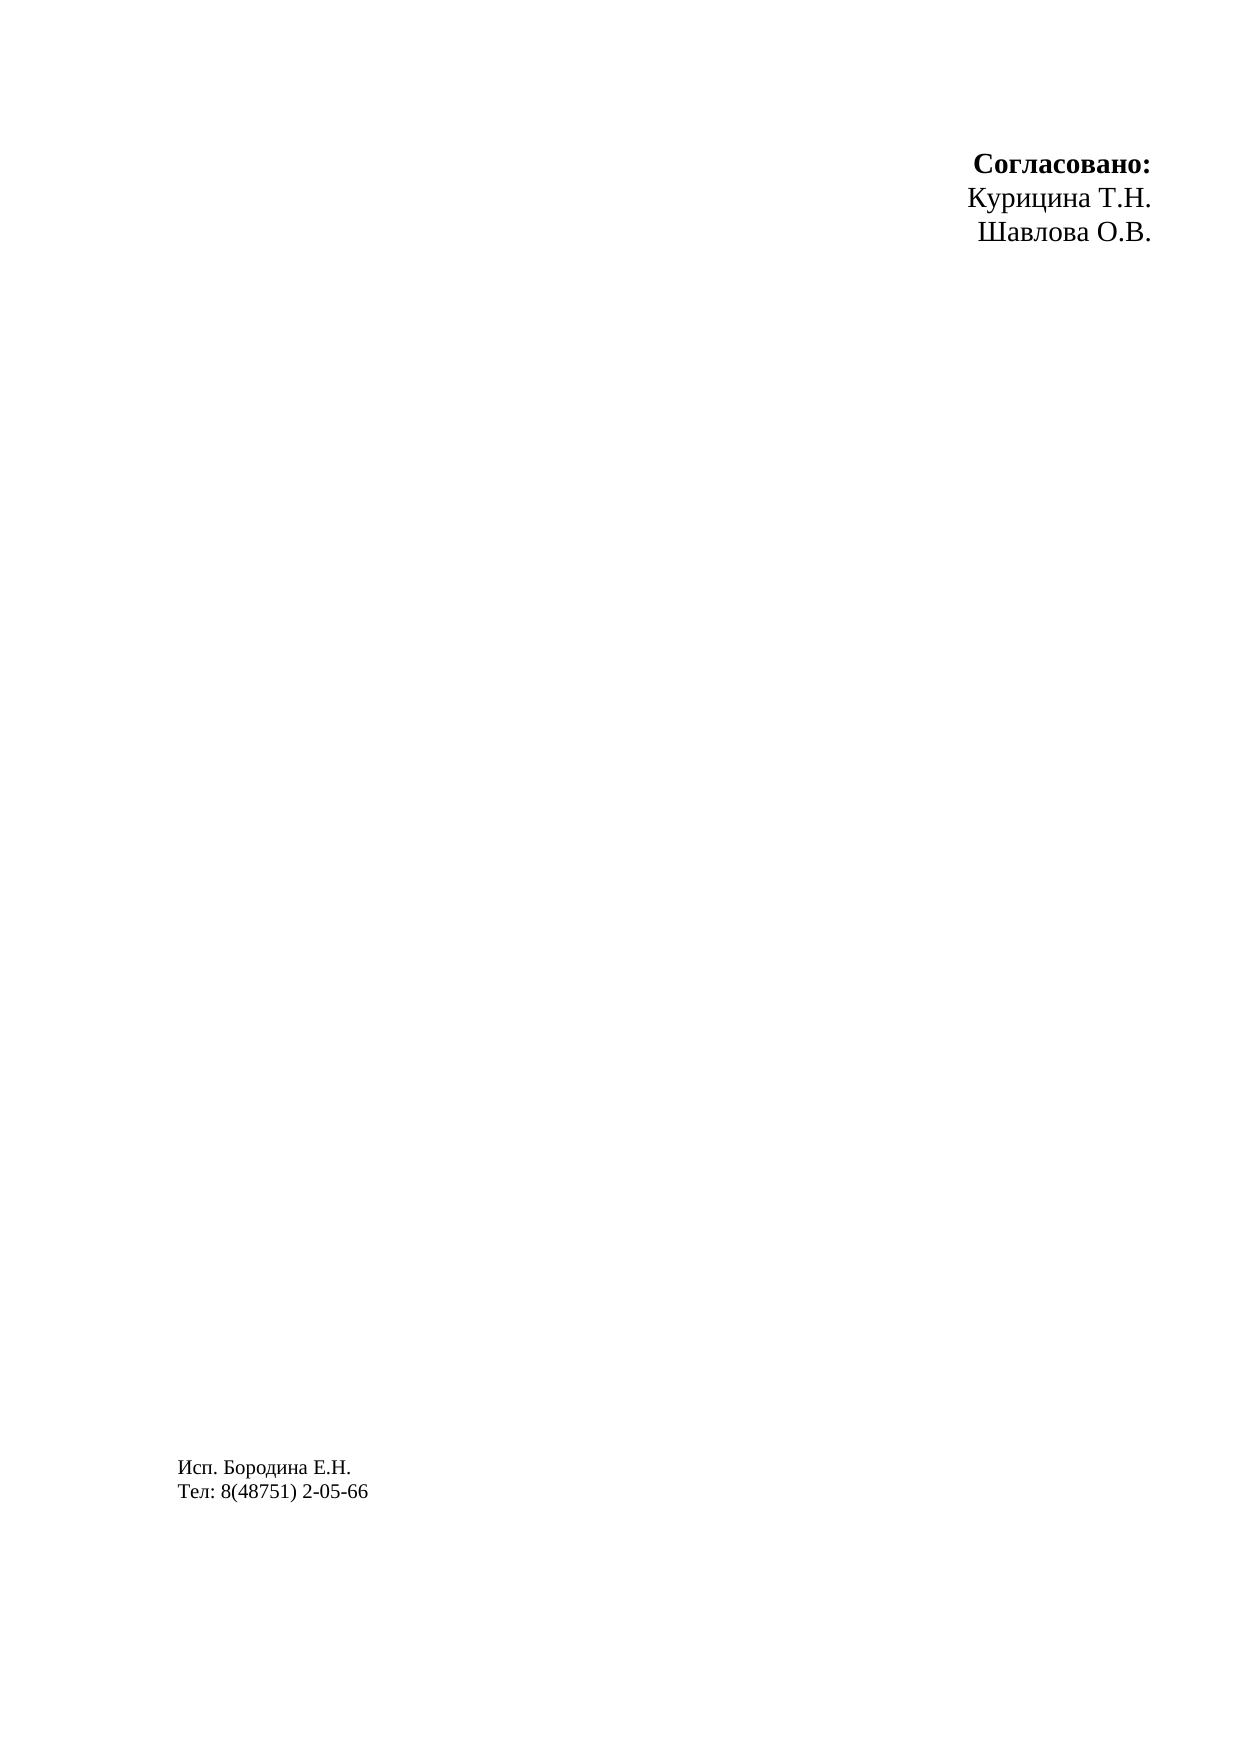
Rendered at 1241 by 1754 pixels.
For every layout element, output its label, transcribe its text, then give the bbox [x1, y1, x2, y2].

text Курицина Т.Н. [177, 180, 1152, 214]
text Исп. Бородина Е.Н. [177, 1455, 1152, 1479]
text Согласовано: [177, 147, 1152, 180]
text Тел: 8(48751) 2-05-66 [177, 1479, 1152, 1503]
text Шавлова О.В. [177, 214, 1152, 247]
